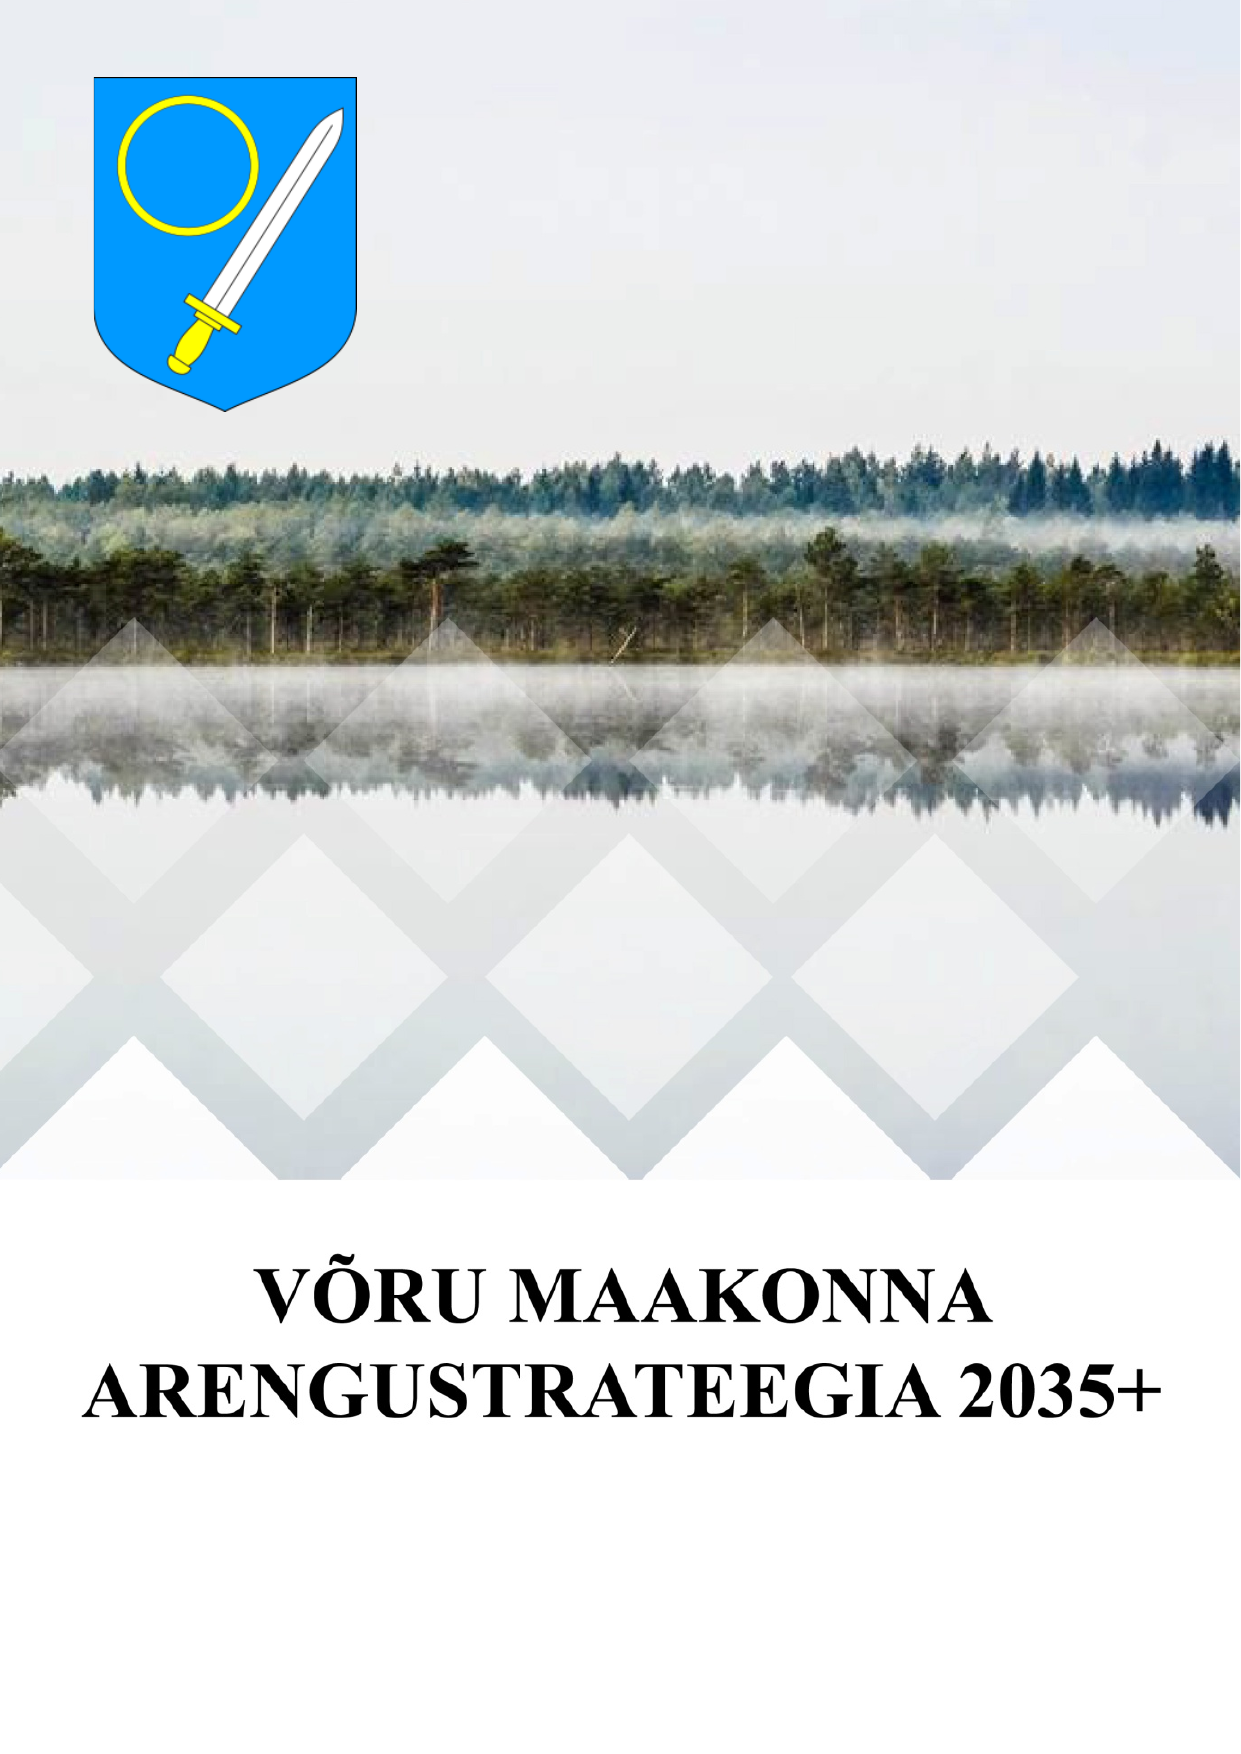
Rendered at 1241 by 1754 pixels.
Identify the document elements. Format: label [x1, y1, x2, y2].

picture [0, 0, 1241, 1475]
